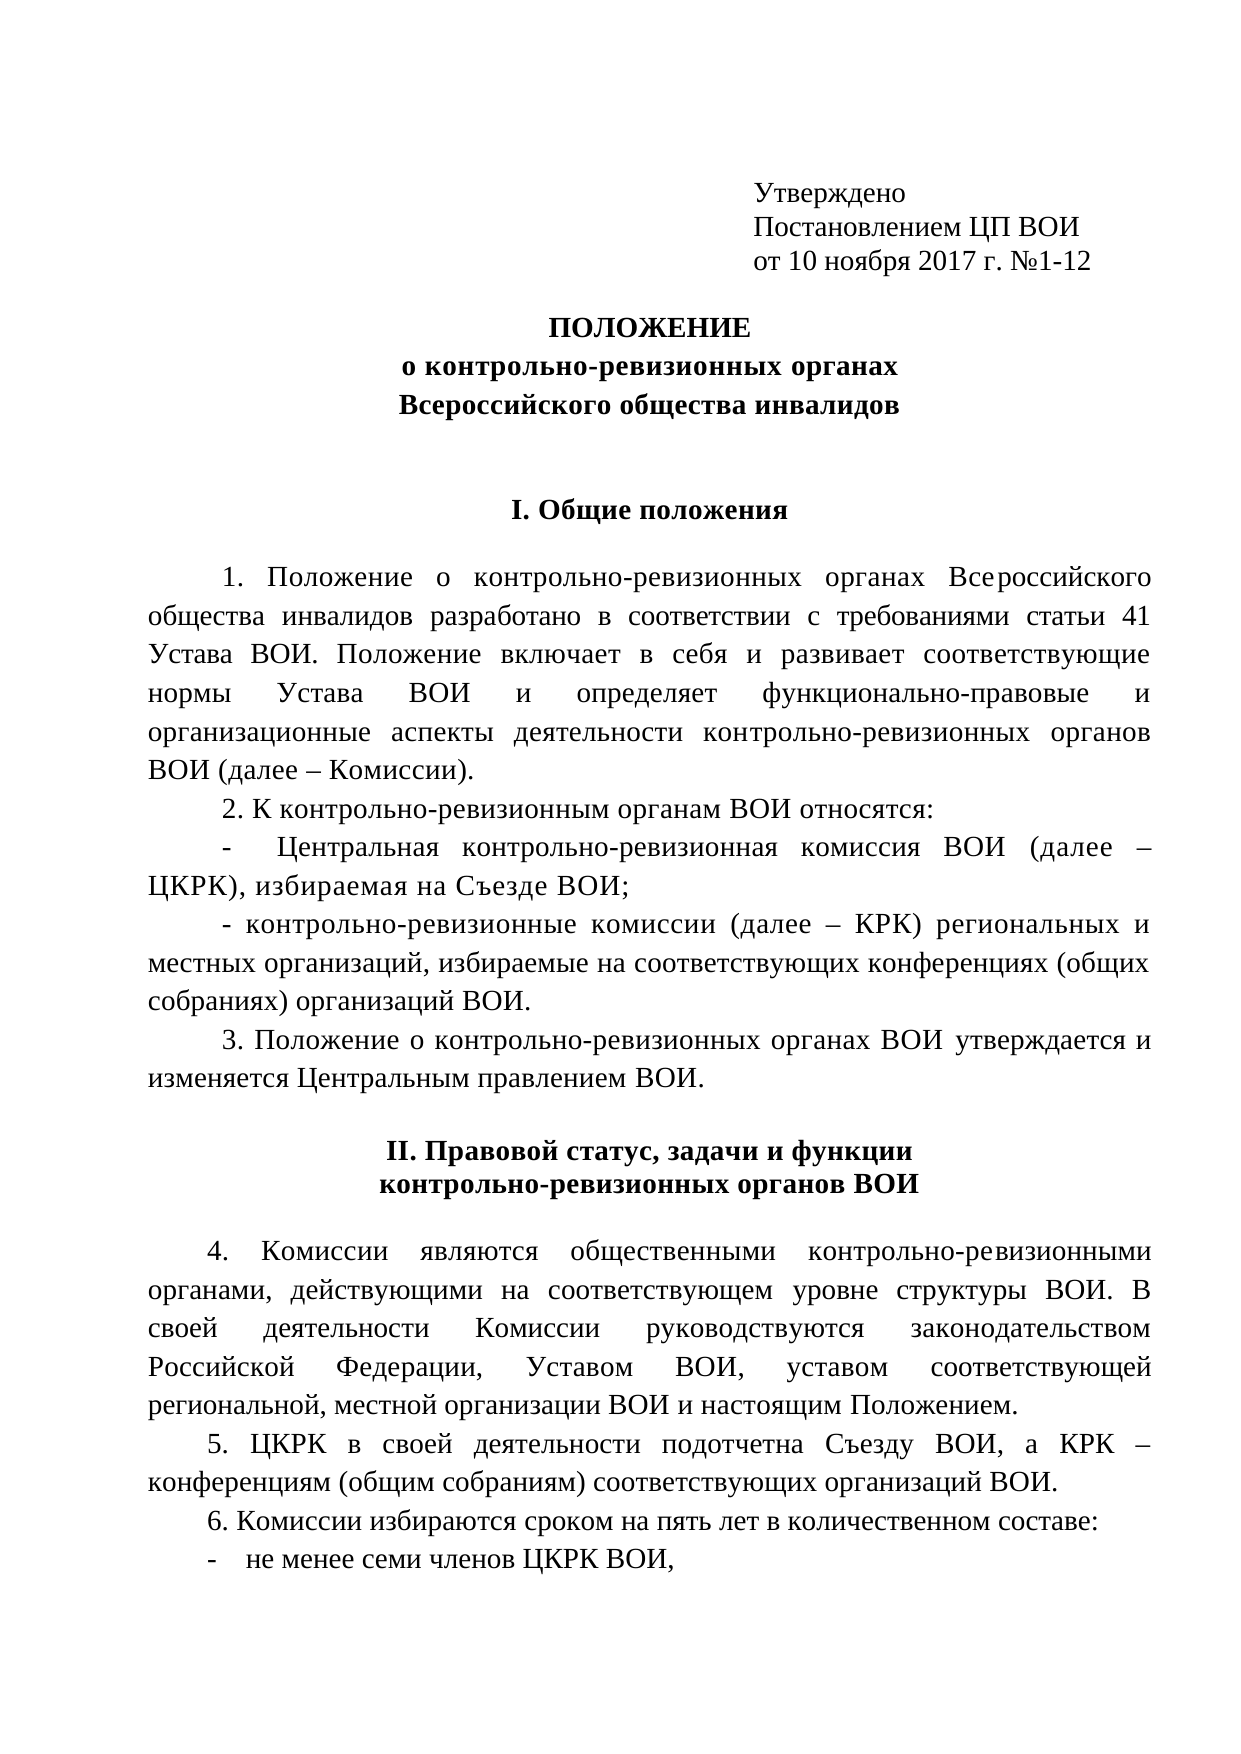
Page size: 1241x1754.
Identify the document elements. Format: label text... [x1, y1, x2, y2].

text 6. Комиссии избираются сроком на пять лет в количественном составе: [148, 1503, 1152, 1537]
text I. Общие положения [148, 492, 1152, 526]
text Всероссийского общества инвалидов [148, 387, 1152, 420]
text - не менее семи членов ЦКРК ВОИ, [148, 1542, 1152, 1575]
text Постановлением ЦП ВОИ [753, 209, 1152, 243]
text 2. К контрольно-ревизионным органам ВОИ относятся: [148, 791, 1152, 824]
text 5. ЦКРК в своей деятельности подотчетна Съезду ВОИ, а КРК – конференциям (общим собраниям) соответствующих организаций ВОИ. [148, 1426, 1152, 1498]
text 4. Комиссии являются общественными контрольно-ревизионными органами, действующими на соответствующем уровне структуры ВОИ. В своей деятельности Комиссии руководствуются законодательством Российской Федерации, Уставом ВОИ, уставом соответствующей региональной, местной организации ВОИ и настоящим Положением. [148, 1233, 1152, 1421]
text Утверждено [753, 147, 1152, 209]
text - контрольно-ревизионные комиссии (далее – КРК) региональных и местных организаций, избираемые на соответствующих конференциях (общих собраниях) организаций ВОИ. [148, 906, 1152, 1017]
text от 10 ноября 2017 г. №1-12 [753, 243, 1152, 276]
text - Центральная контрольно-ревизионная комиссия ВОИ (далее – ЦКРК), избираемая на Съезде ВОИ; [148, 829, 1152, 901]
text 1. Положение о контрольно-ревизионных органах Всероссийского общества инвалидов разработано в соответствии с требованиями статьи 41 Устава ВОИ. Положение включает в себя и развивает соответствующие нормы Устава ВОИ и определяет функционально-правовые и организационные аспекты деятельности контрольно-ревизионных органов ВОИ (далее – Комиссии). [148, 559, 1152, 786]
text о контрольно-ревизионных органах [148, 348, 1152, 382]
text ПОЛОЖЕНИЕ [148, 310, 1152, 343]
text 3. Положение о контрольно-ревизионных органах ВОИ утверждается и изменяется Центральным правлением ВОИ. [148, 1022, 1152, 1094]
text контрольно-ревизионных органов ВОИ [148, 1166, 1152, 1200]
text II. Правовой статус, задачи и функции [148, 1133, 1152, 1166]
